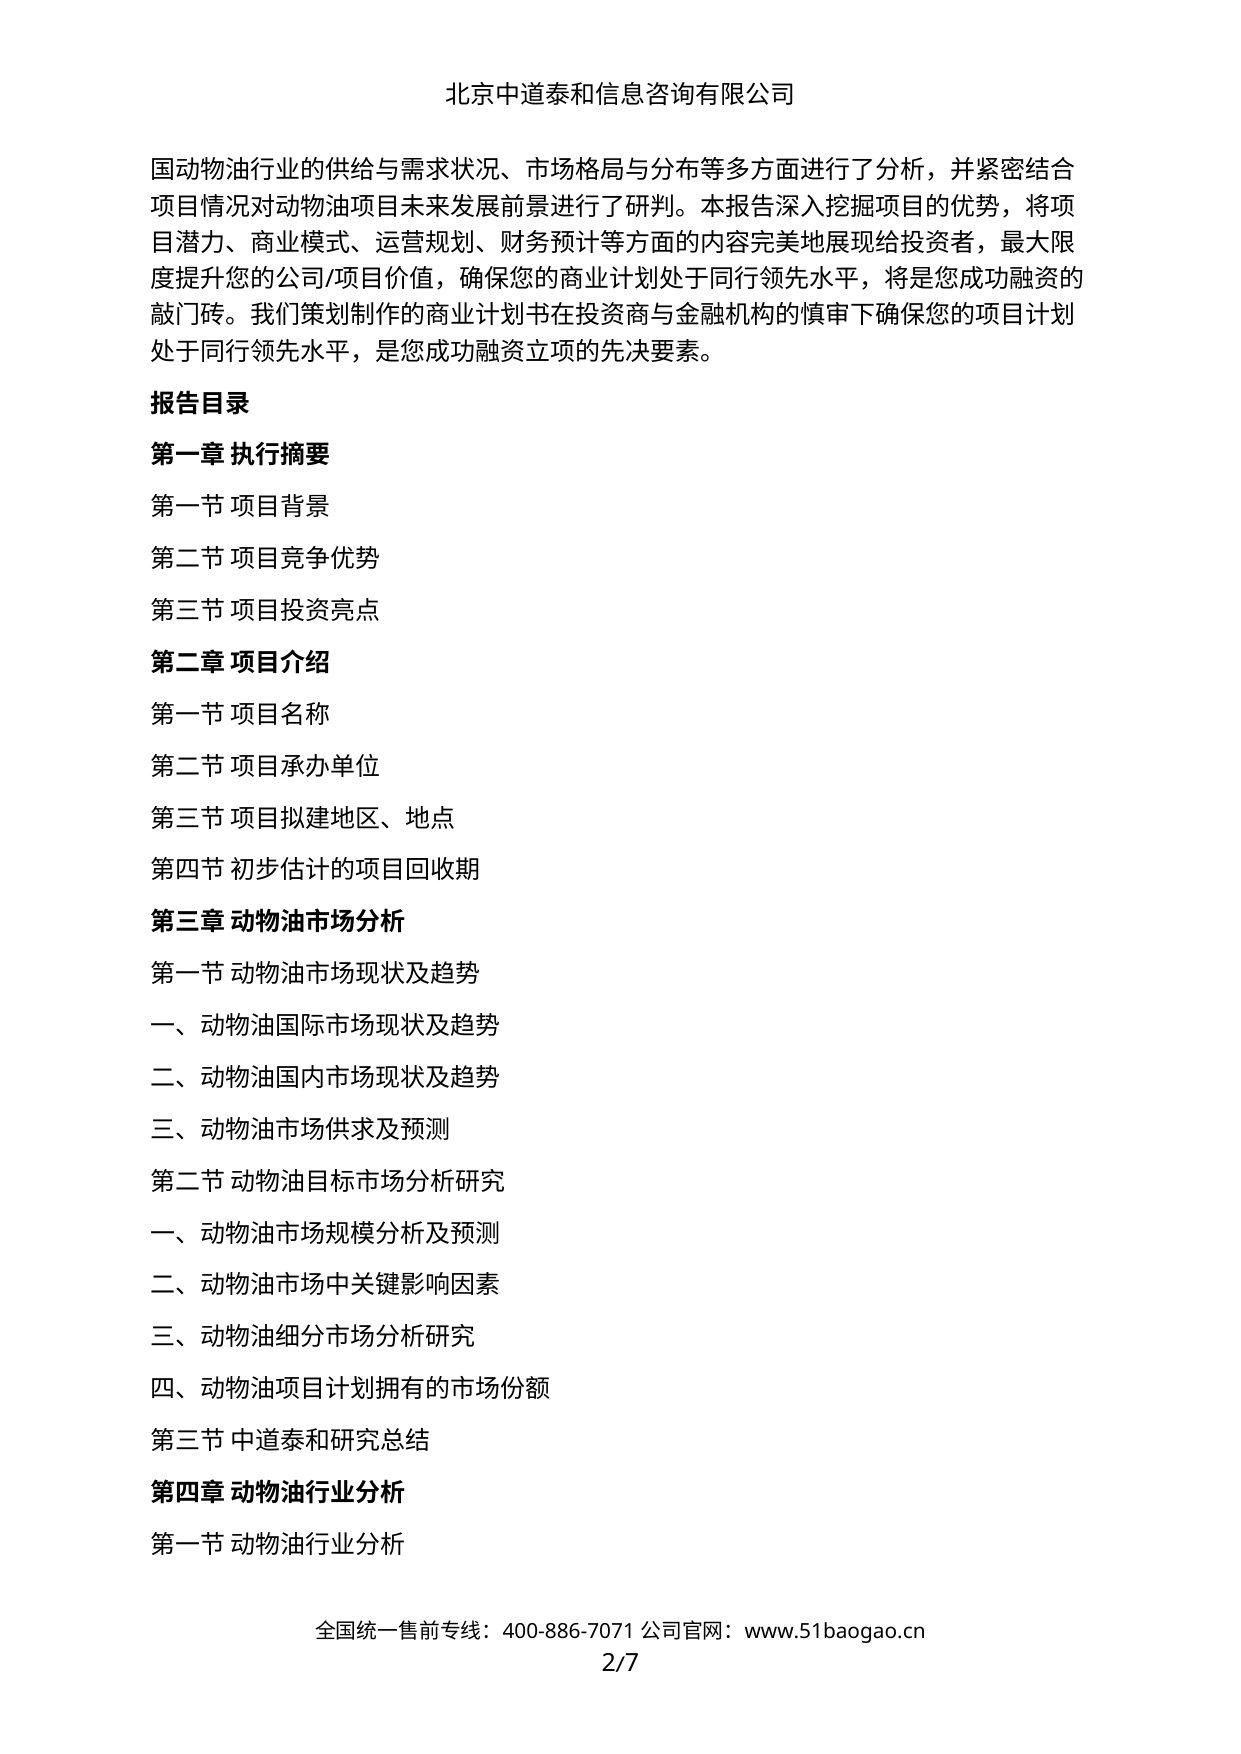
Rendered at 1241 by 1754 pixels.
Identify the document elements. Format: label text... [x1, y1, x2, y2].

text 第一节 动物油市场现状及趋势 [150, 954, 1090, 990]
text 第四章 动物油行业分析 [150, 1472, 1090, 1509]
text 二、动物油市场中关键影响因素 [150, 1265, 1090, 1301]
text 一、动物油市场规模分析及预测 [150, 1213, 1090, 1249]
text 第三节 项目投资亮点 [150, 591, 1090, 627]
text 第四节 初步估计的项目回收期 [150, 850, 1090, 886]
text 第二节 项目竞争优势 [150, 539, 1090, 575]
text 第二节 动物油目标市场分析研究 [150, 1161, 1090, 1197]
text 第三节 项目拟建地区、地点 [150, 798, 1090, 834]
text 四、动物油项目计划拥有的市场份额 [150, 1369, 1090, 1405]
text 第二章 项目介绍 [150, 642, 1090, 679]
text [150, 150, 1090, 367]
text 三、动物油细分市场分析研究 [150, 1317, 1090, 1353]
text 第三章 动物油市场分析 [150, 902, 1090, 938]
text 第一节 动物油行业分析 [150, 1524, 1090, 1561]
text 报告目录 [150, 383, 1090, 419]
text 第三节 中道泰和研究总结 [150, 1421, 1090, 1457]
text 二、动物油国内市场现状及趋势 [150, 1057, 1090, 1094]
text 第一节 项目背景 [150, 487, 1090, 523]
text 第二节 项目承办单位 [150, 746, 1090, 782]
text 一、动物油国际市场现状及趋势 [150, 1006, 1090, 1042]
text 第一章 执行摘要 [150, 435, 1090, 471]
text 三、动物油市场供求及预测 [150, 1109, 1090, 1146]
text 第一节 项目名称 [150, 694, 1090, 731]
